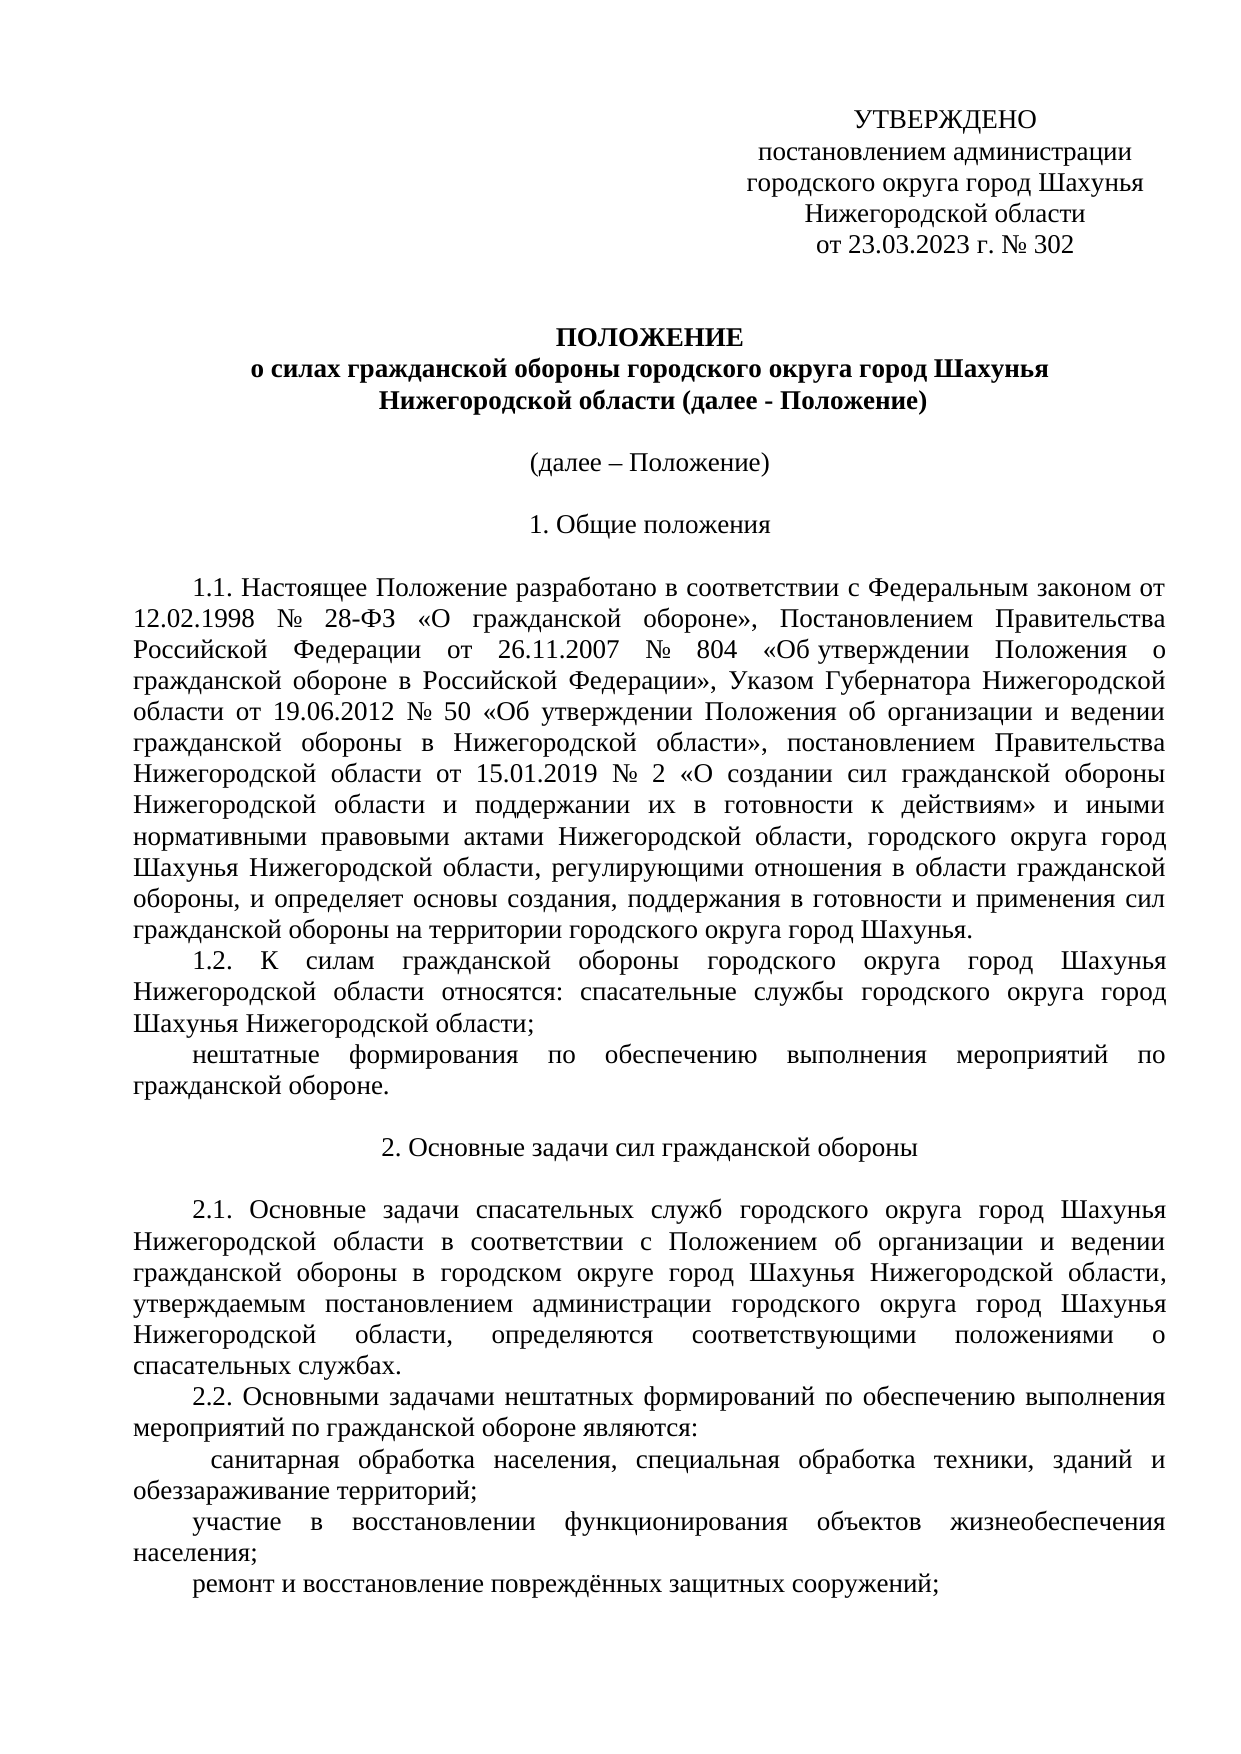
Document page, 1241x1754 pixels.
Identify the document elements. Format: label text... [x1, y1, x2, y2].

text 2.2. Основными задачами нештатных формирований по обеспечению выполнения мероприятий по гражданской обороне являются: [133, 1380, 1167, 1443]
text 1.1. Настоящее Положение разработано в соответствии с Федеральным законом от 12.02.1998 № 28-ФЗ «О гражданской обороне», Постановлением Правительства Российской Федерации от 26.11.2007 № 804 «Об утверждении Положения о гражданской обороне в Российской Федерации», Указом Губернатора Нижегородской области от 19.06.2012 № 50 «Об утверждении Положения об организации и ведении гражданской обороны в Нижегородской области», постановлением Правительства Нижегородской области от 15.01.2019 № 2 «О создании сил гражданской обороны Нижегородской области и поддержании их в готовности к действиям» и иными нормативными правовыми актами Нижегородской области, городского округа город Шахунья Нижегородской области, регулирующими отношения в области гражданской обороны, и определяет основы создания, поддержания в готовности и применения сил гражданской обороны на территории городского округа город Шахунья. [133, 571, 1167, 944]
text 1.2. К силам гражданской обороны городского округа город Шахунья Нижегородской области относятся: спасательные службы городского округа город Шахунья Нижегородской области; [133, 944, 1167, 1038]
text нештатные формирования по обеспечению выполнения мероприятий по гражданской обороне. [133, 1038, 1167, 1100]
text ПОЛОЖЕНИЕ [133, 321, 1167, 353]
text УТВЕРЖДЕНО [133, 103, 1167, 134]
text городского округа город Шахунья [133, 166, 1167, 197]
text участие в восстановлении функционирования объектов жизнеобеспечения населения; [133, 1505, 1167, 1567]
text о силах гражданской обороны городского округа город Шахунья Нижегородской области (далее - Положение) [133, 353, 1167, 415]
text 2.1. Основные задачи спасательных служб городского округа город Шахунья Нижегородской области в соответствии с Положением об организации и ведении гражданской обороны в городском округе город Шахунья Нижегородской области, утверждаемым постановлением администрации городского округа город Шахунья Нижегородской области, определяются соответствующими положениями о спасательных службах. [133, 1193, 1167, 1380]
text ремонт и восстановление повреждённых защитных сооружений; [133, 1567, 1167, 1598]
text 2. Основные задачи сил гражданской обороны [133, 1131, 1167, 1162]
text Нижегородской области [133, 197, 1167, 228]
text санитарная обработка населения, специальная обработка техники, зданий и обеззараживание территорий; [133, 1443, 1167, 1505]
text постановлением администрации [133, 134, 1167, 166]
text от 23.03.2023 г. № 302 [133, 228, 1167, 259]
text 1. Общие положения [133, 508, 1167, 539]
text (далее – Положение) [133, 446, 1167, 477]
